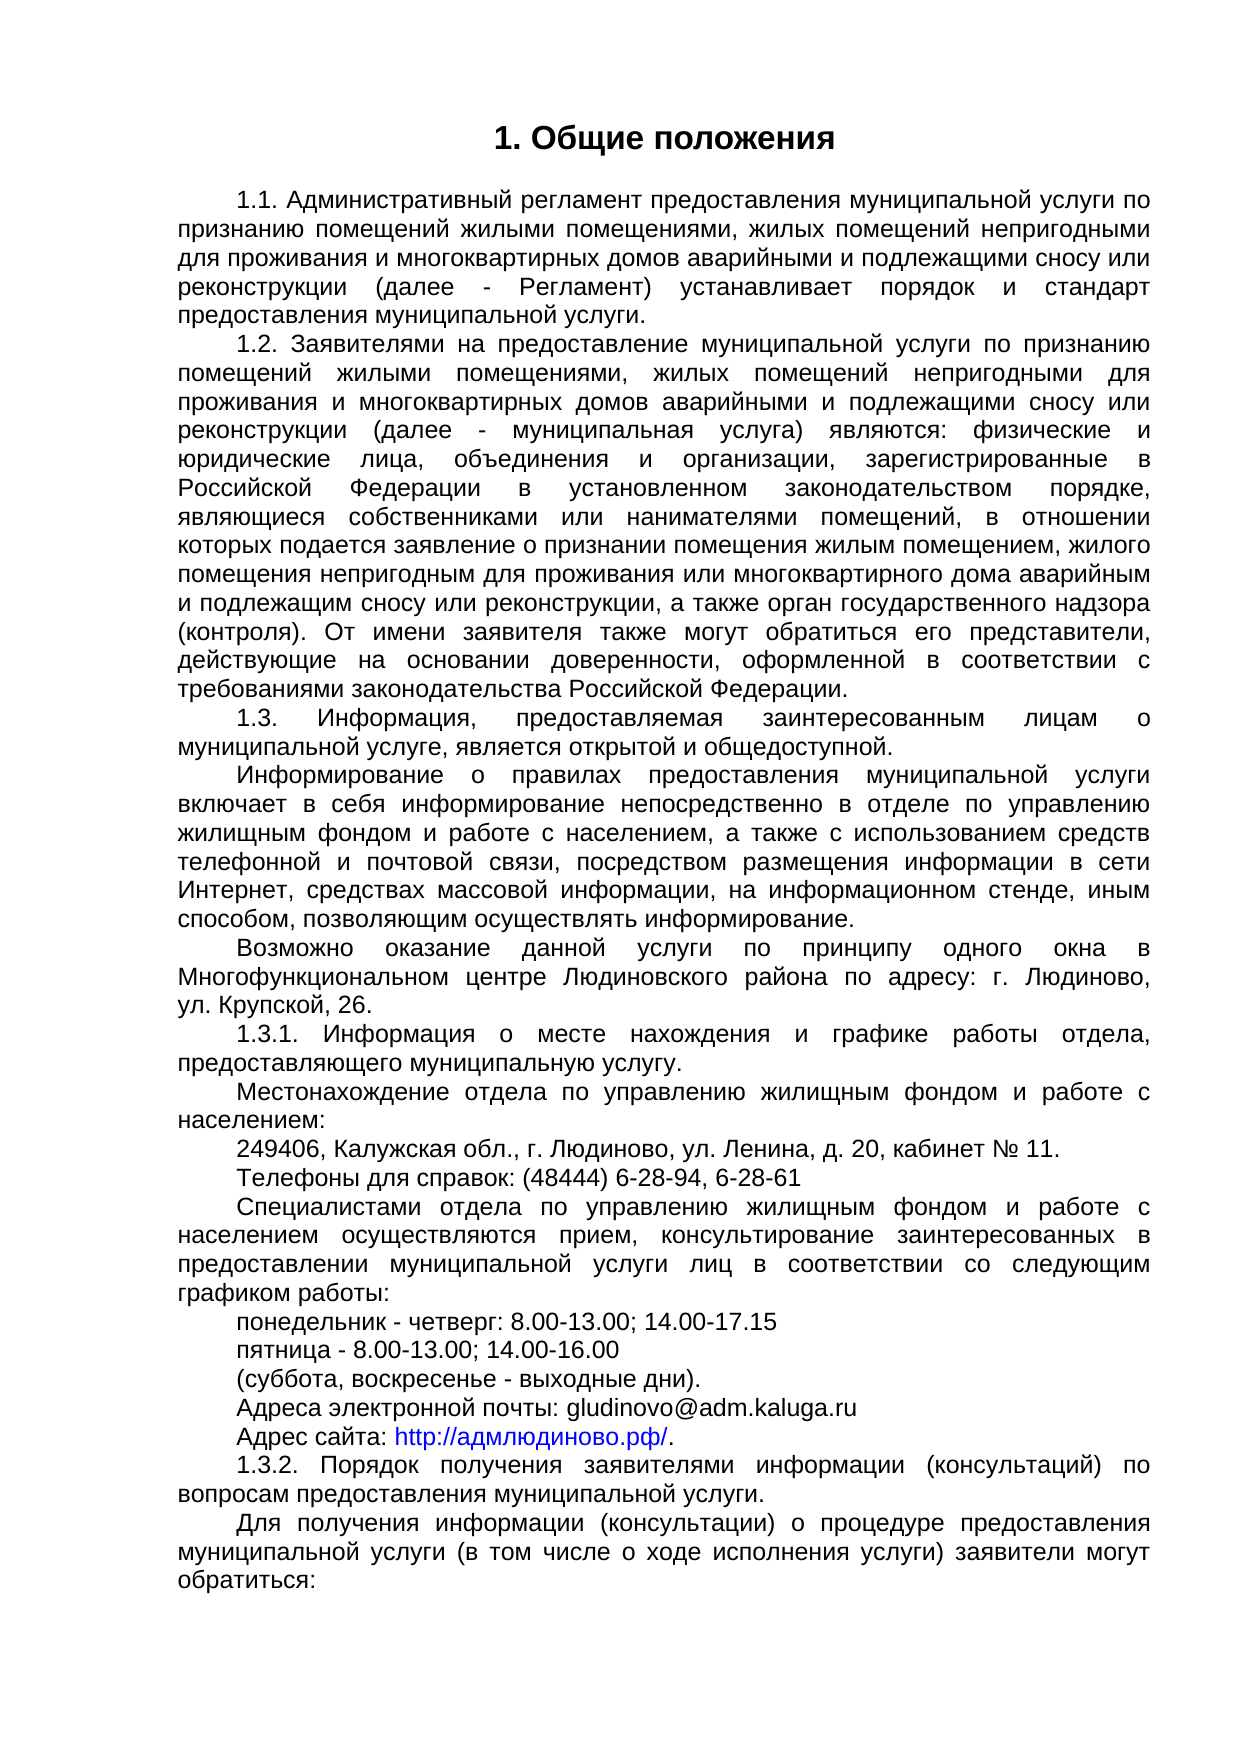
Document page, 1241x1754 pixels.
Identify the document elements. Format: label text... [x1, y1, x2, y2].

text пятница - 8.00-13.00; 14.00-16.00 [177, 1335, 1152, 1364]
text Информирование о правилах предоставления муниципальной услуги включает в себя информирование непосредственно в отделе по управлению жилищным фондом и работе с населением, а также с использованием средств телефонной и почтовой связи, посредством размещения информации в сети Интернет, средствах массовой информации, на информационном стенде, иным способом, позволяющим осуществлять информирование. [177, 760, 1152, 933]
text понедельник - четверг: 8.00-13.00; 14.00-17.15 [177, 1307, 1152, 1335]
text 1.3. Информация, предоставляемая заинтересованным лицам о муниципальной услуге, является открытой и общедоступной. [177, 703, 1152, 760]
text 1.3.1. Информация о месте нахождения и графике работы отдела, предоставляющего муниципальную услугу. [177, 1019, 1152, 1077]
text Местонахождение отдела по управлению жилищным фондом и работе с населением: [177, 1077, 1152, 1134]
text 1.1. Административный регламент предоставления муниципальной услуги по признанию помещений жилыми помещениями, жилых помещений непригодными для проживания и многоквартирных домов аварийными и подлежащими сносу или реконструкции (далее - Регламент) устанавливает порядок и стандарт предоставления муниципальной услуги. [177, 185, 1152, 329]
text 1. Общие положения [177, 118, 1152, 157]
text 249406, Калужская обл., г. Людиново, ул. Ленина, д. 20, кабинет № 11. [177, 1134, 1152, 1163]
text Возможно оказание данной услуги по принципу одного окна в Многофункциональном центре Людиновского района по адресу: г. Людиново, ул. Крупской, 26. [177, 933, 1152, 1019]
text Адрес сайта: http://адмлюдиново.рф/. [177, 1422, 1152, 1450]
text Специалистами отдела по управлению жилищным фондом и работе с населением осуществляются прием, консультирование заинтересованных в предоставлении муниципальной услуги лиц в соответствии со следующим графиком работы: [177, 1192, 1152, 1307]
text (суббота, воскресенье - выходные дни). [177, 1364, 1152, 1393]
text 1.2. Заявителями на предоставление муниципальной услуги по признанию помещений жилыми помещениями, жилых помещений непригодными для проживания и многоквартирных домов аварийными и подлежащими сносу или реконструкции (далее - муниципальная услуга) являются: физические и юридические лица, объединения и организации, зарегистрированные в Российской Федерации в установленном законодательством порядке, являющиеся собственниками или нанимателями помещений, в отношении которых подается заявление о признании помещения жилым помещением, жилого помещения непригодным для проживания или многоквартирного дома аварийным и подлежащим сносу или реконструкции, а также орган государственного надзора (контроля). От имени заявителя также могут обратиться его представители, действующие на основании доверенности, оформленной в соответствии с требованиями законодательства Российской Федерации. [177, 329, 1152, 703]
text 1.3.2. Порядок получения заявителями информации (консультаций) по вопросам предоставления муниципальной услуги. [177, 1450, 1152, 1508]
text Телефоны для справок: (48444) 6-28-94, 6-28-61 [177, 1163, 1152, 1192]
text Адреса электронной почты: gludinovo@adm.kaluga.ru [177, 1393, 1152, 1422]
text Для получения информации (консультации) о процедуре предоставления муниципальной услуги (в том числе о ходе исполнения услуги) заявители могут обратиться: [177, 1508, 1152, 1594]
